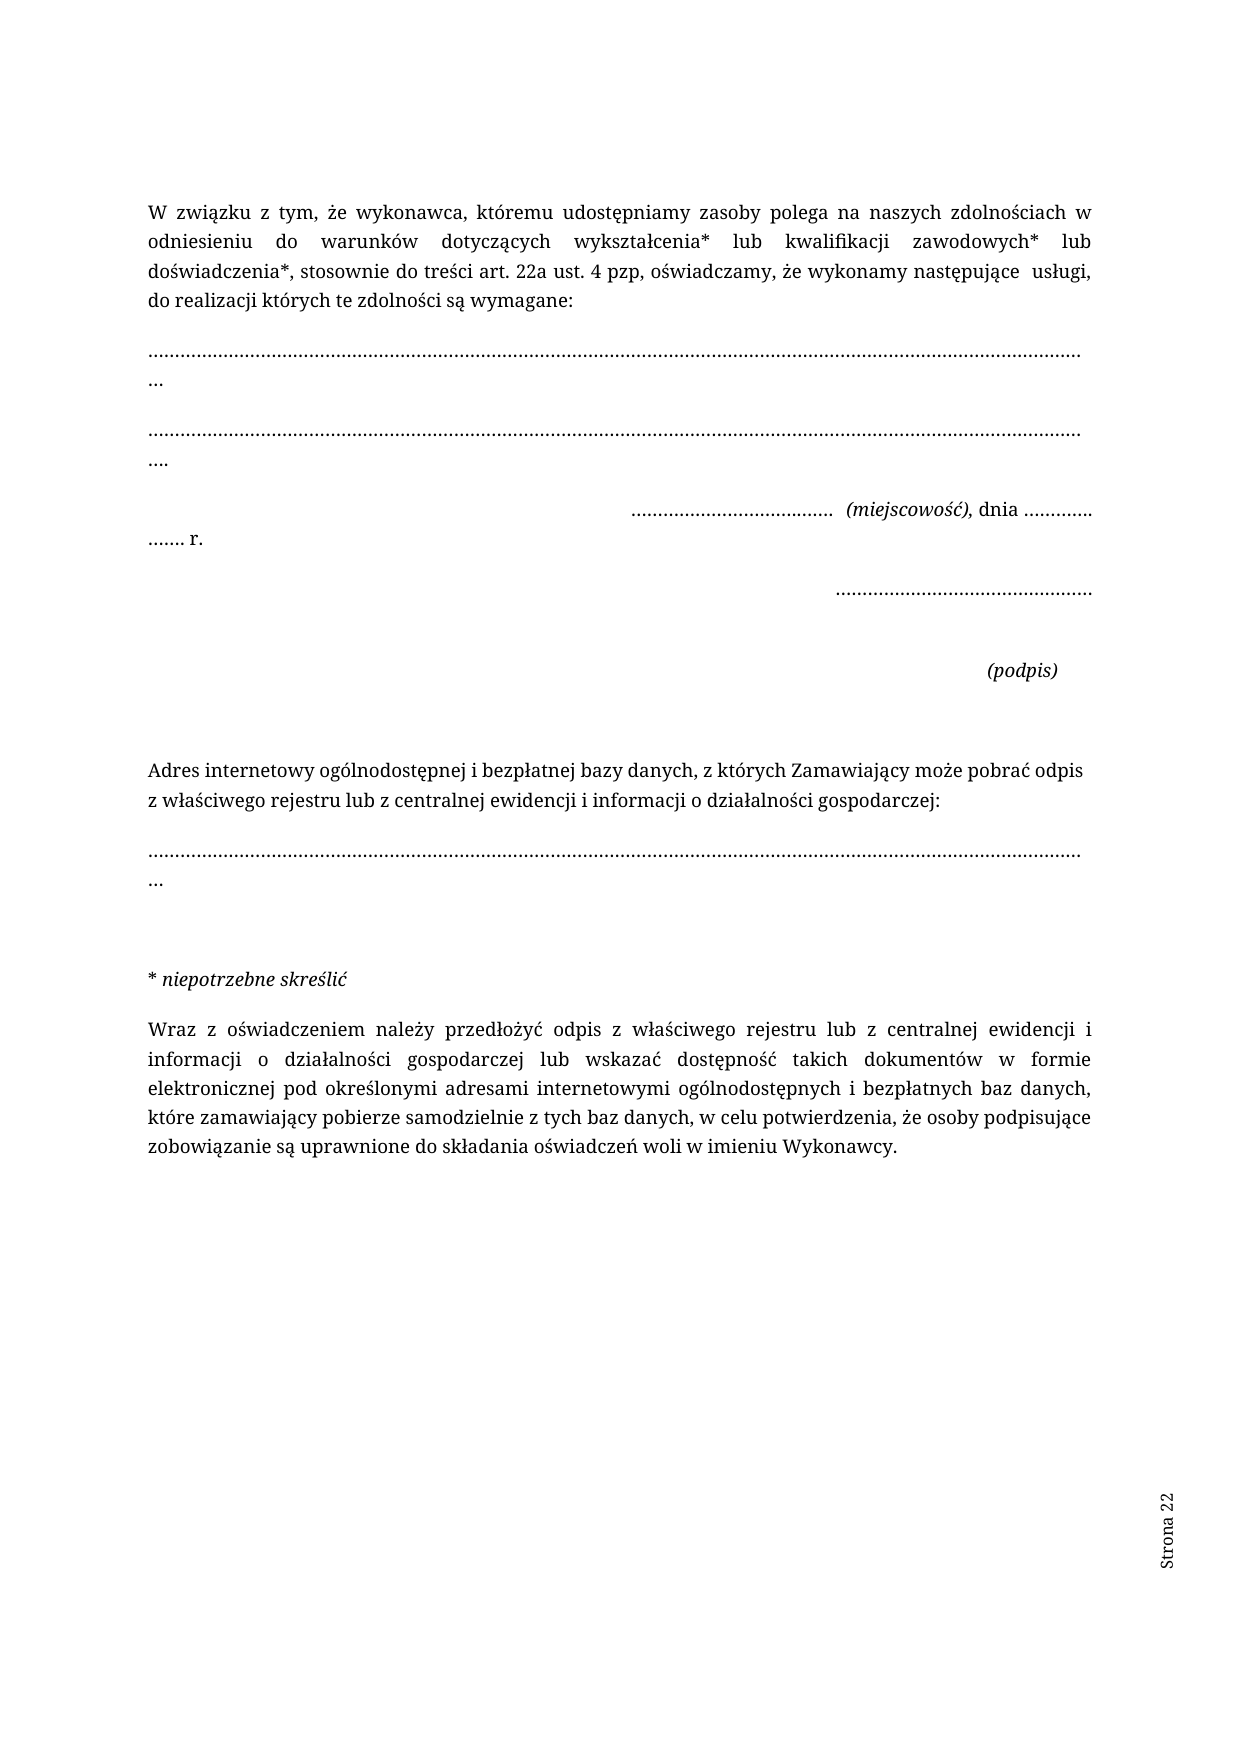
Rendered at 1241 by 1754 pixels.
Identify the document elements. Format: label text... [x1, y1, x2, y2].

text …………………………………………………………………………………………………………………………………………………………… [148, 337, 1093, 392]
text ………………………………………… [148, 576, 1093, 601]
text * niepotrzebne skreślić [148, 966, 1093, 992]
text Adres internetowy ogólnodostępnej i bezpłatnej bazy danych, z których Zamawiający może pobrać odpis z właściwego rejestru lub z centralnej ewidencji i informacji o działalności gospodarczej: [148, 758, 1093, 812]
text W związku z tym, że wykonawca, któremu udostępniamy zasoby polega na naszych zdolnościach w odniesieniu do warunków dotyczących wykształcenia* lub kwalifikacji zawodowych* lub doświadczenia*, stosownie do treści art. 22a ust. 4 pzp, oświadczamy, że wykonamy następujące usługi, do realizacji których te zdolności są wymagane: [148, 199, 1093, 313]
text (podpis) [738, 626, 1093, 683]
text ………………………….……. (miejscowość), dnia ………….……. r. [148, 496, 1093, 551]
text …………………………………………………………………………………………………………………………………………………………… [148, 837, 1093, 892]
text Wraz z oświadczeniem należy przedłożyć odpis z właściwego rejestru lub z centralnej ewidencji i informacji o działalności gospodarczej lub wskazać dostępność takich dokumentów w formie elektronicznej pod określonymi adresami internetowymi ogólnodostępnych i bezpłatnych baz danych, które zamawiający pobierze samodzielnie z tych baz danych, w celu potwierdzenia, że osoby podpisujące zobowiązanie są uprawnione do składania oświadczeń woli w imieniu Wykonawcy. [148, 1017, 1093, 1159]
text ……………………………………………………………………………………………………………………………………………………………. [148, 417, 1093, 472]
